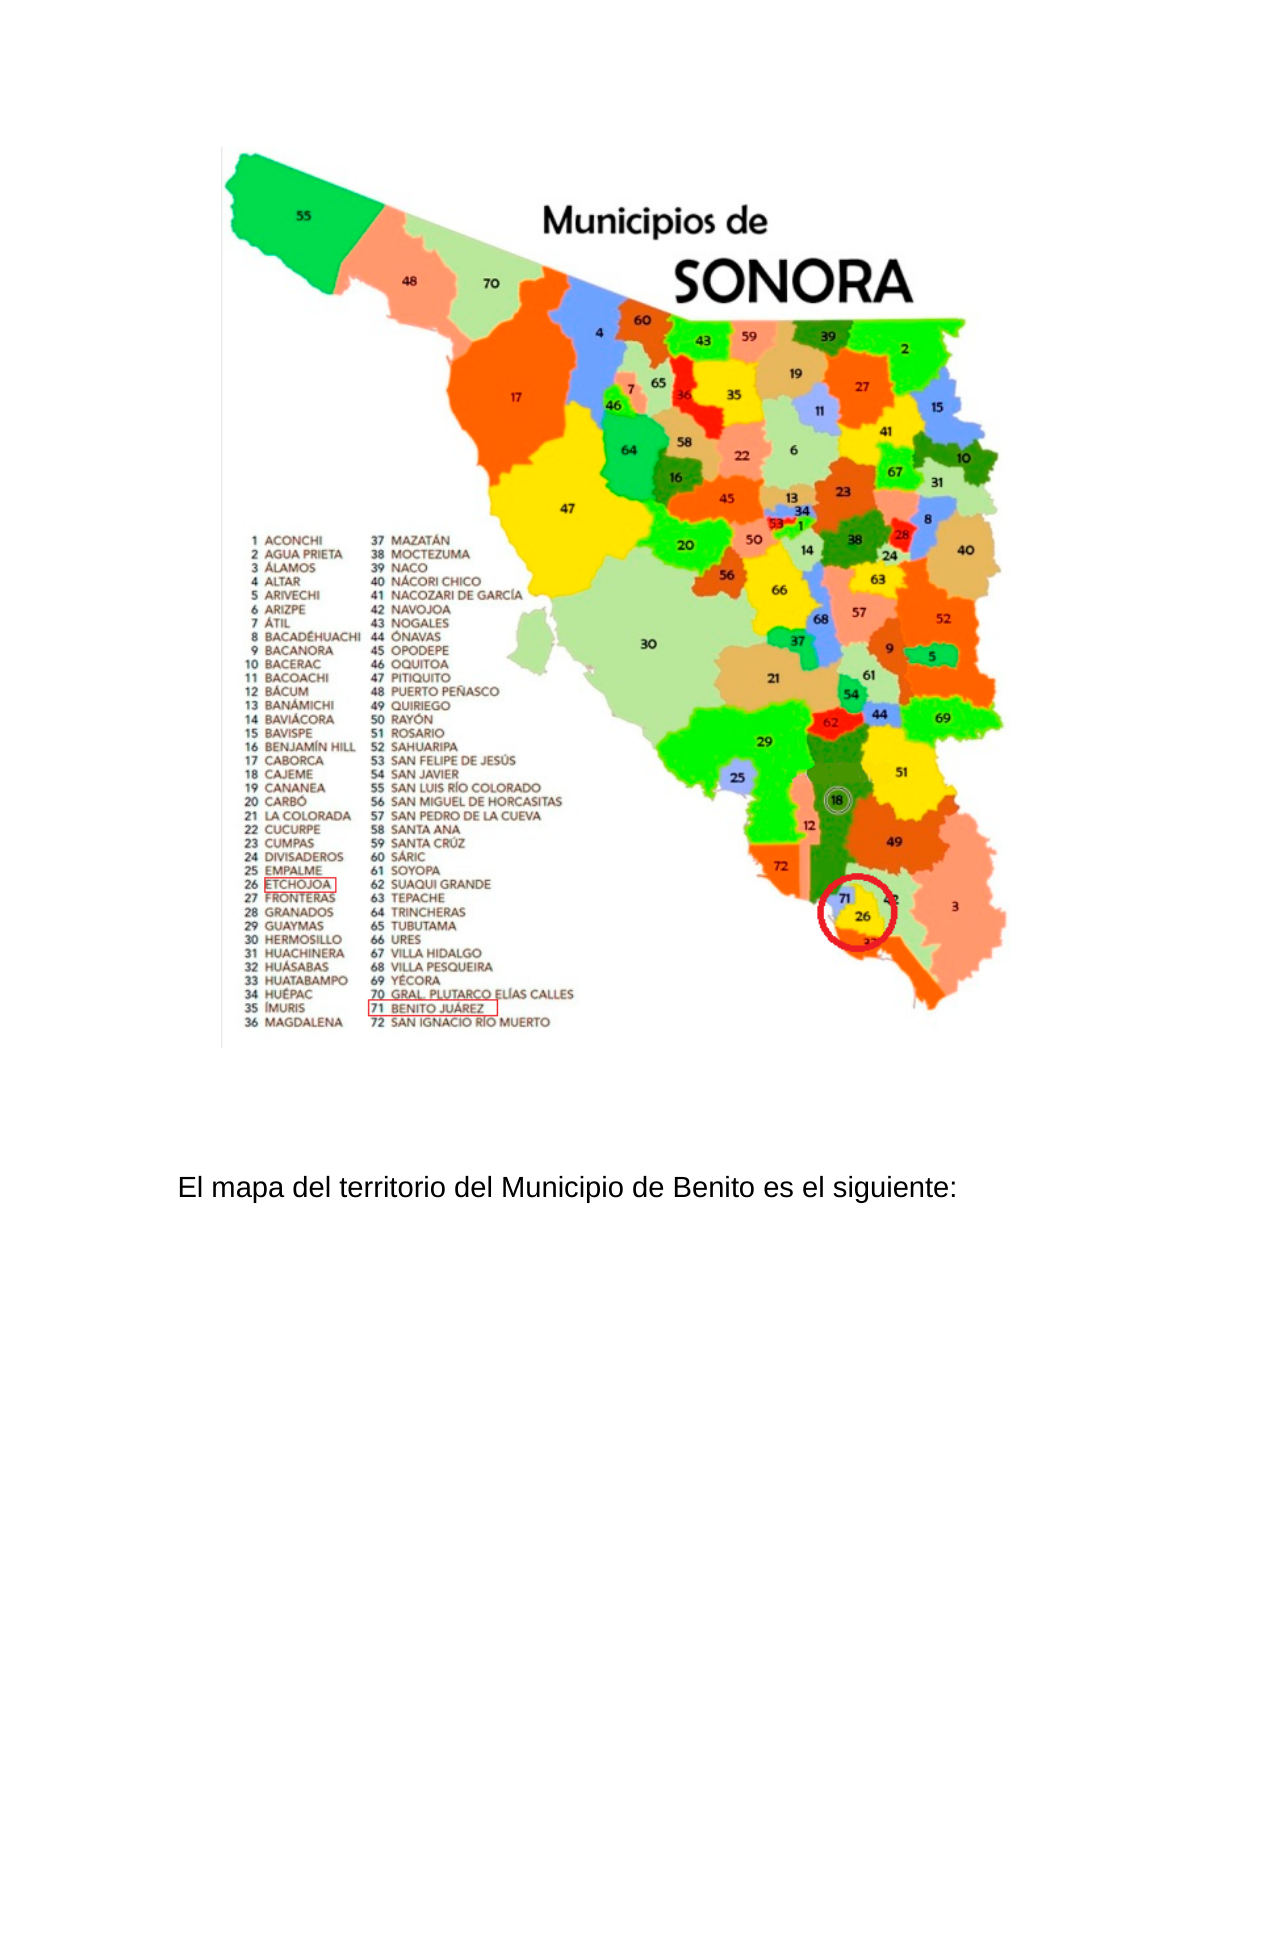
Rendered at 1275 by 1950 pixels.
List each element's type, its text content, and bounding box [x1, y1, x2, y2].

text El mapa del territorio del Municipio de Benito es el siguiente: [177, 1170, 1098, 1204]
picture [221, 147, 1054, 1048]
